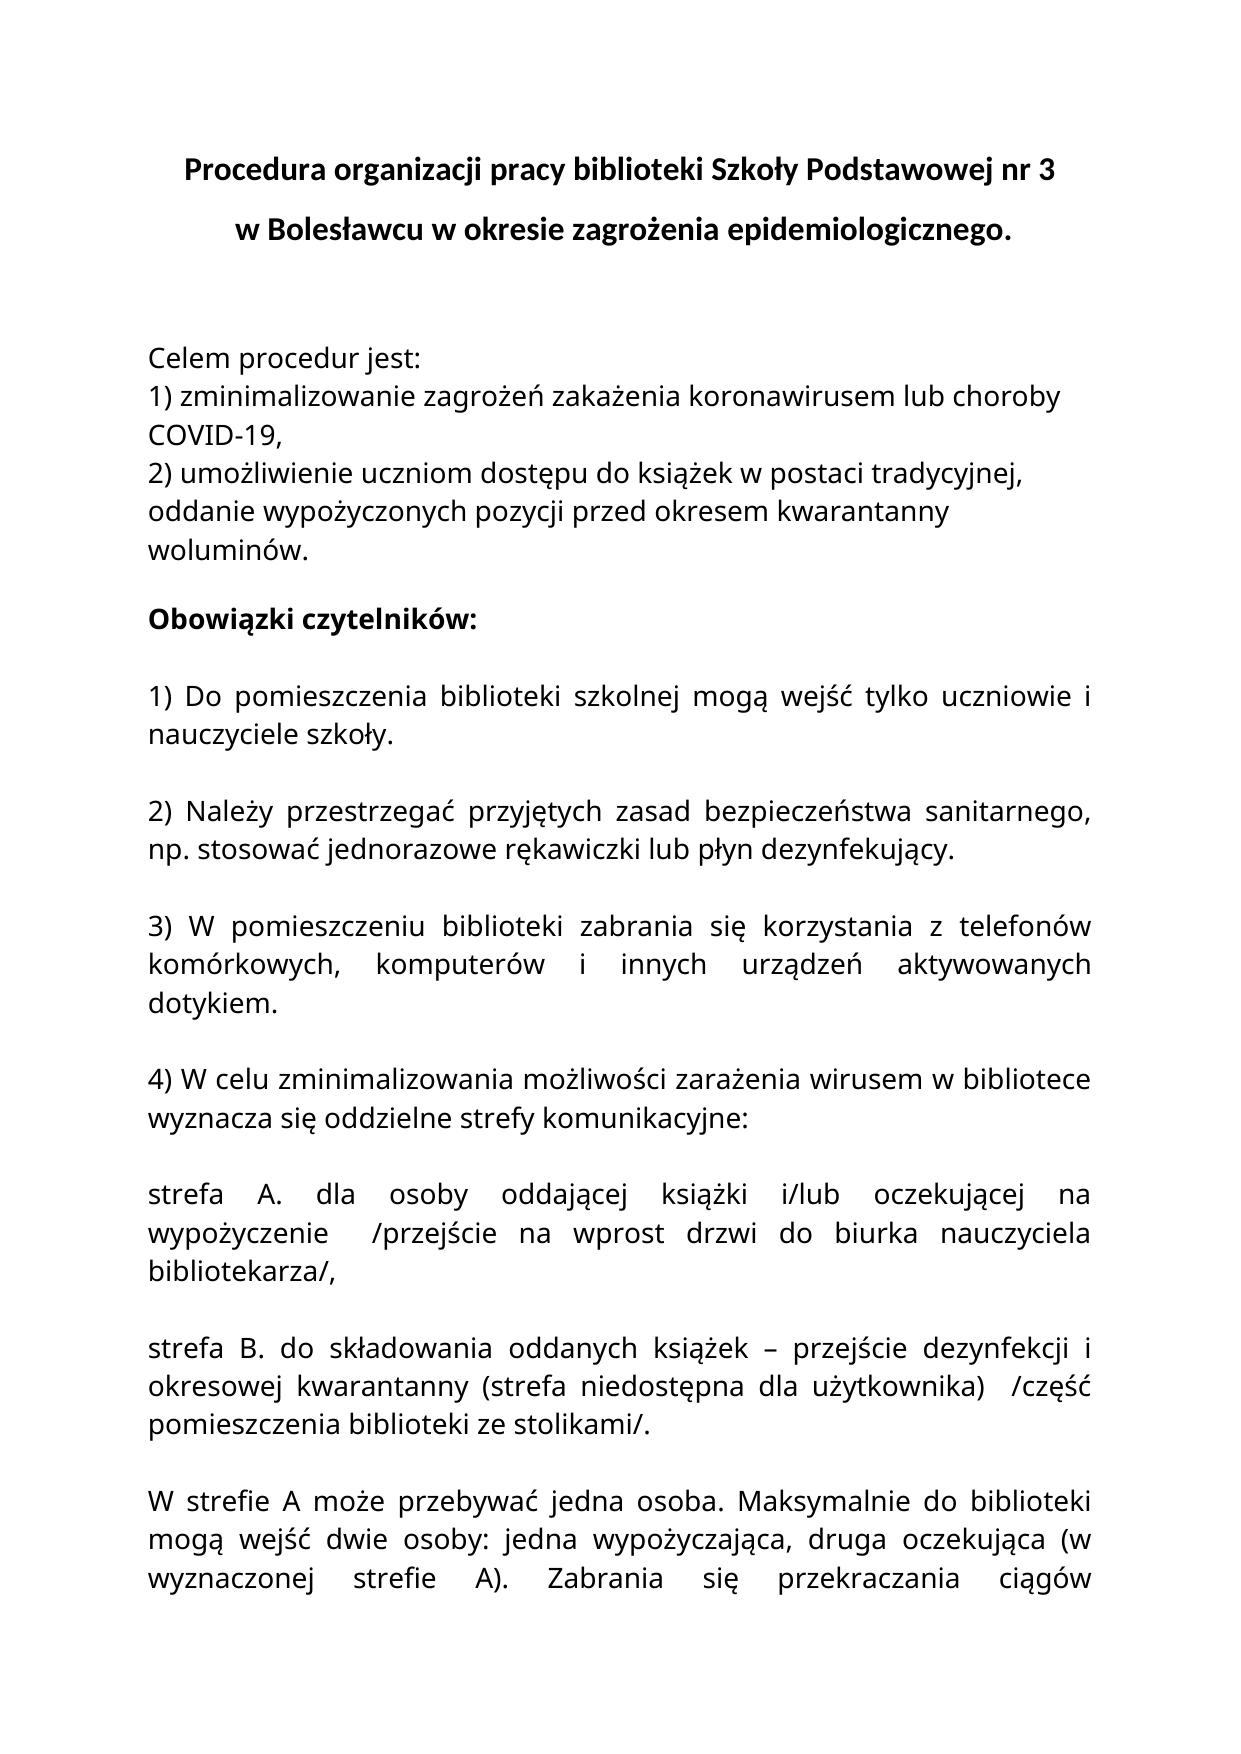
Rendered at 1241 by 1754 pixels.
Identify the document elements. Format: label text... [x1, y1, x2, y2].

text 4) W celu zminimalizowania możliwości zarażenia wirusem w bibliotece wyznacza się oddzielne strefy komunikacyjne: [148, 1021, 1093, 1136]
text strefa A. dla osoby oddającej książki i/lub oczekującej na wypożyczenie /przejście na wprost drzwi do biurka nauczyciela bibliotekarza/, [148, 1136, 1093, 1290]
text Procedura organizacji pracy biblioteki Szkoły Podstawowej nr 3 [148, 148, 1093, 188]
text 1) Do pomieszczenia biblioteki szkolnej mogą wejść tylko uczniowie i nauczyciele szkoły. [148, 638, 1093, 753]
text 3) W pomieszczeniu biblioteki zabrania się korzystania z telefonów komórkowych, komputerów i innych urządzeń aktywowanych dotykiem. [148, 868, 1093, 1021]
text Celem procedur jest: 1) zminimalizowanie zagrożeń zakażenia koronawirusem lub choroby COVID-19, 2) umożliwienie uczniom dostępu do książek w postaci tradycyjnej, oddanie wypożyczonych pozycji przed okresem kwarantanny woluminów. [148, 338, 1093, 568]
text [148, 1443, 1093, 1596]
text w Bolesławcu w okresie zagrożenia epidemiologicznego. [148, 208, 1093, 249]
text Obowiązki czytelników: [148, 600, 1093, 638]
text 2) Należy przestrzegać przyjętych zasad bezpieczeństwa sanitarnego, np. stosować jednorazowe rękawiczki lub płyn dezynfekujący. [148, 753, 1093, 868]
text strefa B. do składowania oddanych książek – przejście dezynfekcji i okresowej kwarantanny (strefa niedostępna dla użytkownika) /część pomieszczenia biblioteki ze stolikami/. [148, 1290, 1093, 1443]
